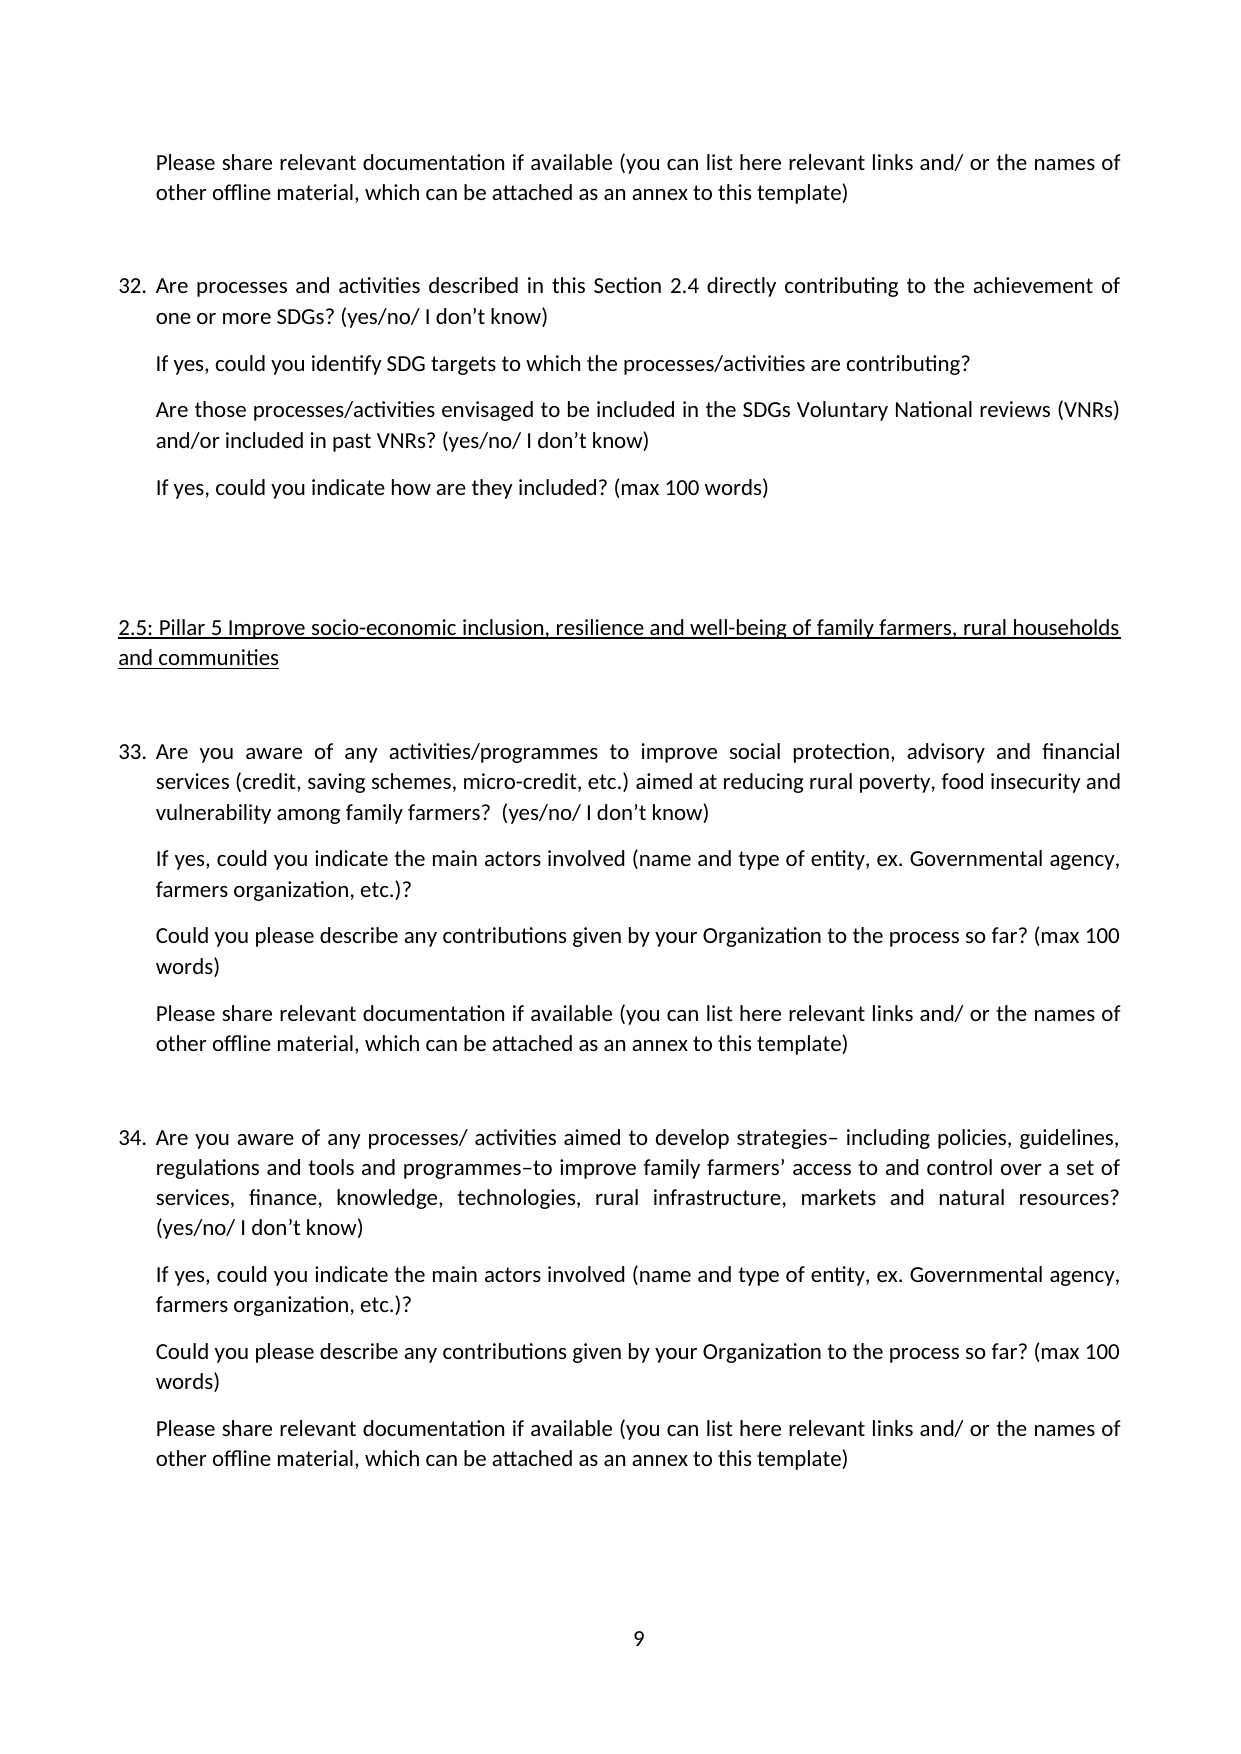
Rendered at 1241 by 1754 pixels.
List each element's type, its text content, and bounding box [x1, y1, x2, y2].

list Are processes and activities described in this Section 2.4 directly contributing to the achievement of one or more SDGs? (yes/no/ I don’t know) [118, 272, 1122, 330]
text Are those processes/activities envisaged to be included in the SDGs Voluntary National reviews (VNRs) and/or included in past VNRs? (yes/no/ I don’t know) [156, 396, 1122, 454]
list Are you aware of any activities/programmes to improve social protection, advisory and financial services (credit, saving schemes, micro-credit, etc.) aimed at reducing rural poverty, food insecurity and vulnerability among family farmers? (yes/no/ I don’t know) [118, 737, 1122, 826]
text If yes, could you indicate the main actors involved (name and type of entity, ex. Governmental agency, farmers organization, etc.)? [156, 844, 1122, 903]
text If yes, could you identify SDG targets to which the processes/activities are contributing? [155, 349, 1122, 377]
text If yes, could you indicate the main actors involved (name and type of entity, ex. Governmental agency, farmers organization, etc.)? [156, 1260, 1122, 1318]
text If yes, could you indicate how are they included? (max 100 words) [156, 473, 1122, 501]
text Could you please describe any contributions given by your Organization to the process so far? (max 100 words) [156, 1337, 1122, 1396]
list Are you aware of any processes/ activities aimed to develop strategies– including policies, guidelines, regulations and tools and programmes–to improve family farmers’ access to and control over a set of services, finance, knowledge, technologies, rural infrastructure, markets and natural resources? (yes/no/ I don’t know) [118, 1123, 1122, 1241]
text 2.5: Pillar 5 Improve socio-economic inclusion, resilience and well-being of family farmers, rural households and communities [118, 613, 1122, 672]
text Could you please describe any contributions given by your Organization to the process so far? (max 100 words) [156, 922, 1122, 980]
